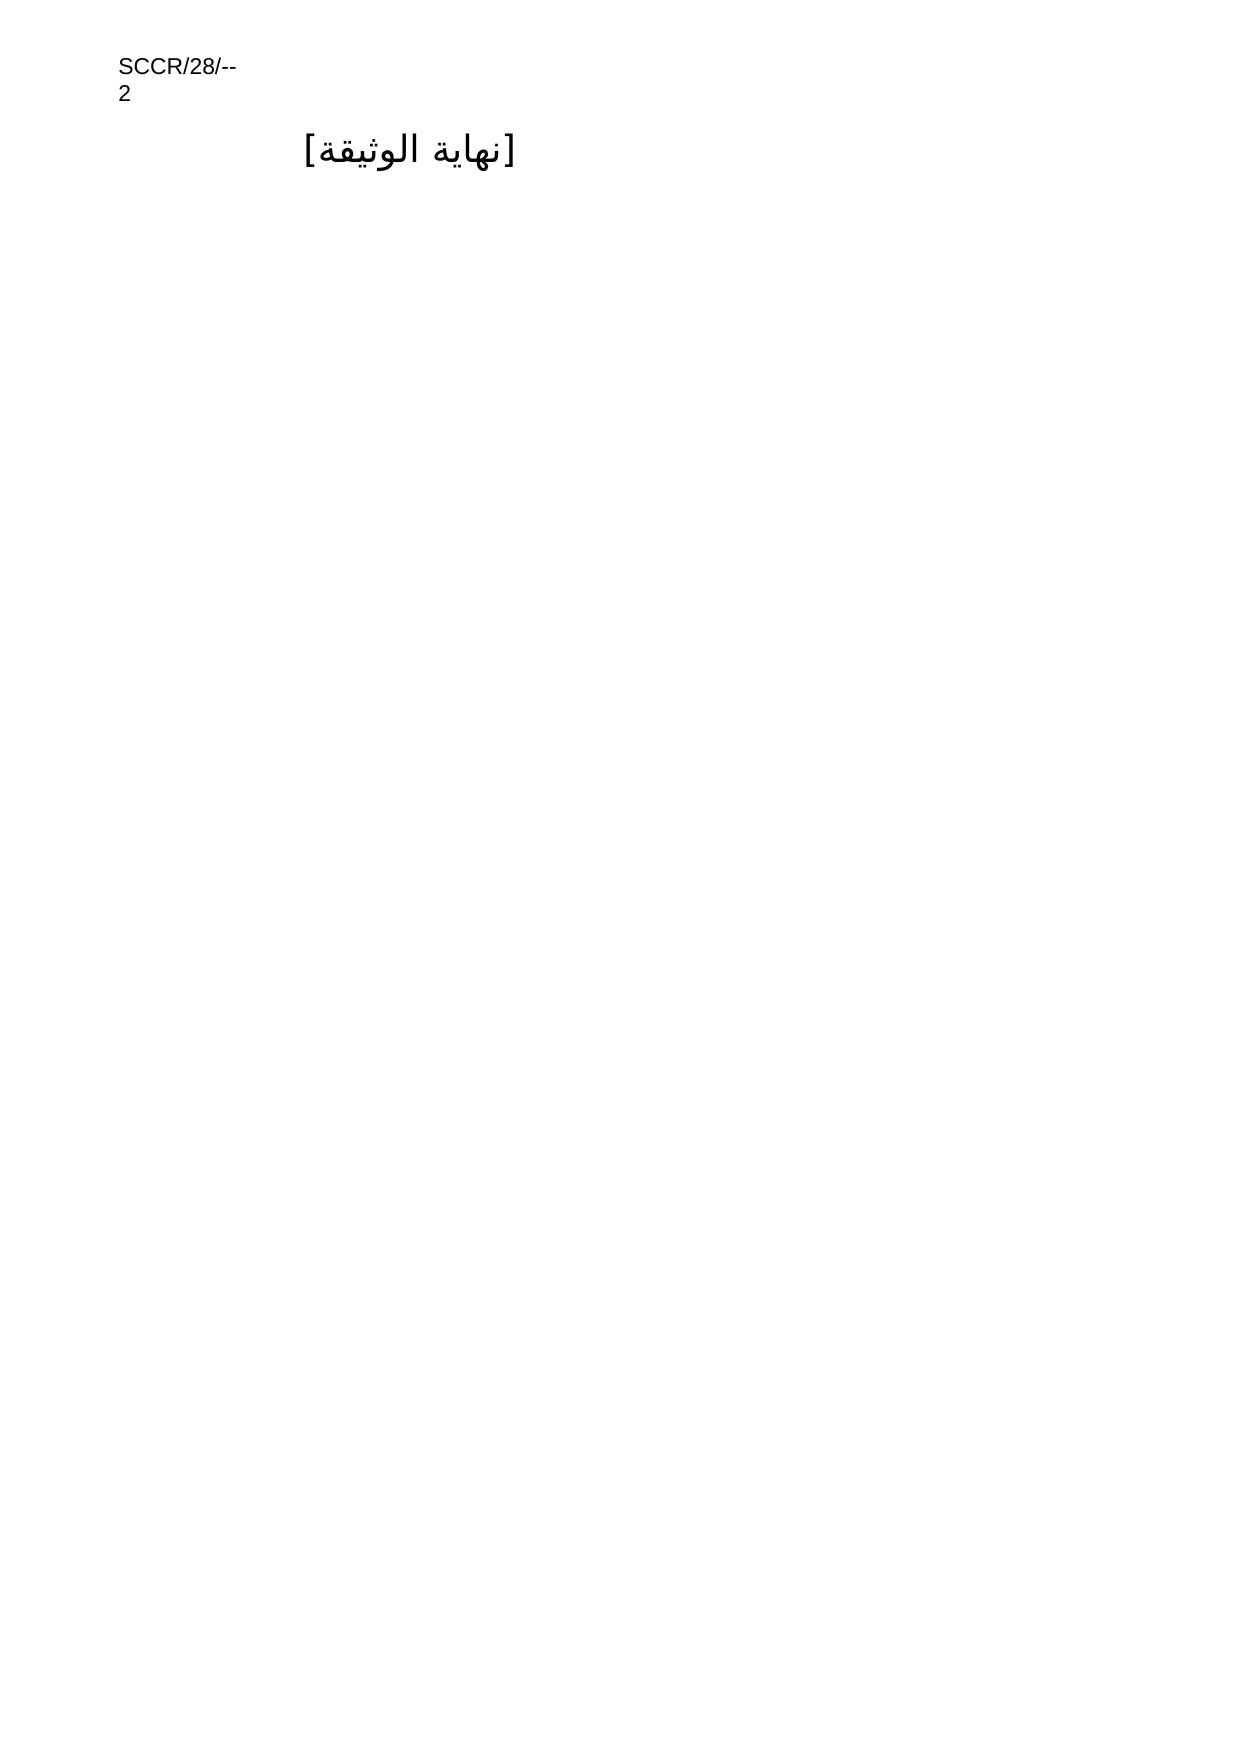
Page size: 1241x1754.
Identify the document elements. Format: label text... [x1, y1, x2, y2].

text [نهاية الوثيقة] [118, 132, 516, 170]
